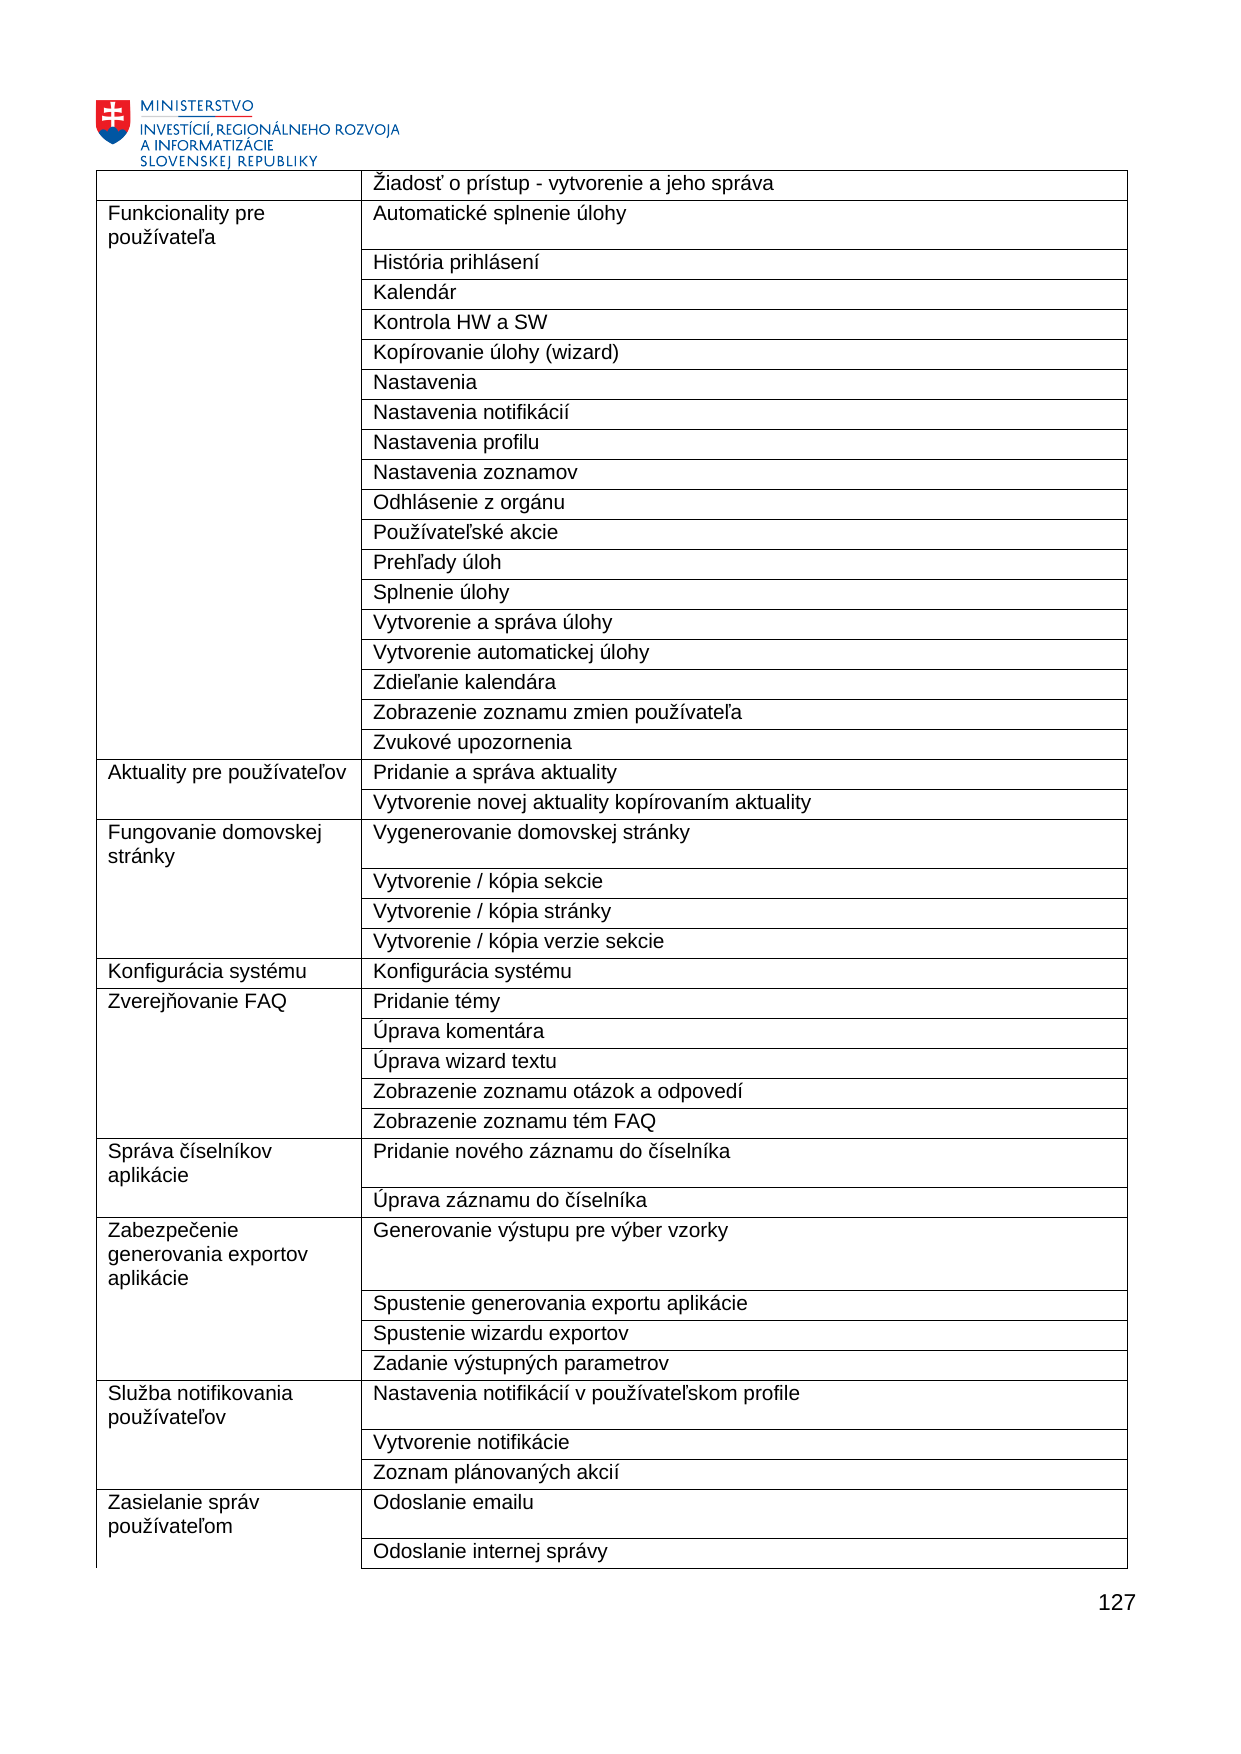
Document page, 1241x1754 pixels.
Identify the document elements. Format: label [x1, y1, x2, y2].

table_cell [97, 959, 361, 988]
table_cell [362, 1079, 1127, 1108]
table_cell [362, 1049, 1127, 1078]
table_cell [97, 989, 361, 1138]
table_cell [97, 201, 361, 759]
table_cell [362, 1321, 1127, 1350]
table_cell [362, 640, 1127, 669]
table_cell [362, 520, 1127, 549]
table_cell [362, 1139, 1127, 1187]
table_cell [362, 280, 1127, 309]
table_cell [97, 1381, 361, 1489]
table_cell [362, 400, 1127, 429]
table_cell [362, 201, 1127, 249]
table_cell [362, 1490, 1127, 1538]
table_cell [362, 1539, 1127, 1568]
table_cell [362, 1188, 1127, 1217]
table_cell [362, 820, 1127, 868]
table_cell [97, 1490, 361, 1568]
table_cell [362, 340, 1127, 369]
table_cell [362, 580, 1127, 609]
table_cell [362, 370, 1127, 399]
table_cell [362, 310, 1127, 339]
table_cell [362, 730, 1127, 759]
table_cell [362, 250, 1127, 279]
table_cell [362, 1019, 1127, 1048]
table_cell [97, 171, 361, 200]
picture [95, 100, 400, 170]
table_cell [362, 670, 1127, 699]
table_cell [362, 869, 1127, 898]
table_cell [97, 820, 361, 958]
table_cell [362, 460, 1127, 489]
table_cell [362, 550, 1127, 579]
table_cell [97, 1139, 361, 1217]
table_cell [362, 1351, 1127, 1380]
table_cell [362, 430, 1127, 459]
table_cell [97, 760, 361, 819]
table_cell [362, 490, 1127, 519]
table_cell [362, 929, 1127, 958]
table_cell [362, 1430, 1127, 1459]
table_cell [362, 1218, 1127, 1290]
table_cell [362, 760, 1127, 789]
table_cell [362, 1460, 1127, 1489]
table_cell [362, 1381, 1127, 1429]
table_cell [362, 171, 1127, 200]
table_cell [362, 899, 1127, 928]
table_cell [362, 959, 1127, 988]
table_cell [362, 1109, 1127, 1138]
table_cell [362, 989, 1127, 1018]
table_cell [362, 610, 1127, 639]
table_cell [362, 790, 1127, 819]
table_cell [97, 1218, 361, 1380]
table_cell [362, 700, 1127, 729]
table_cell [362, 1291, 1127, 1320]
